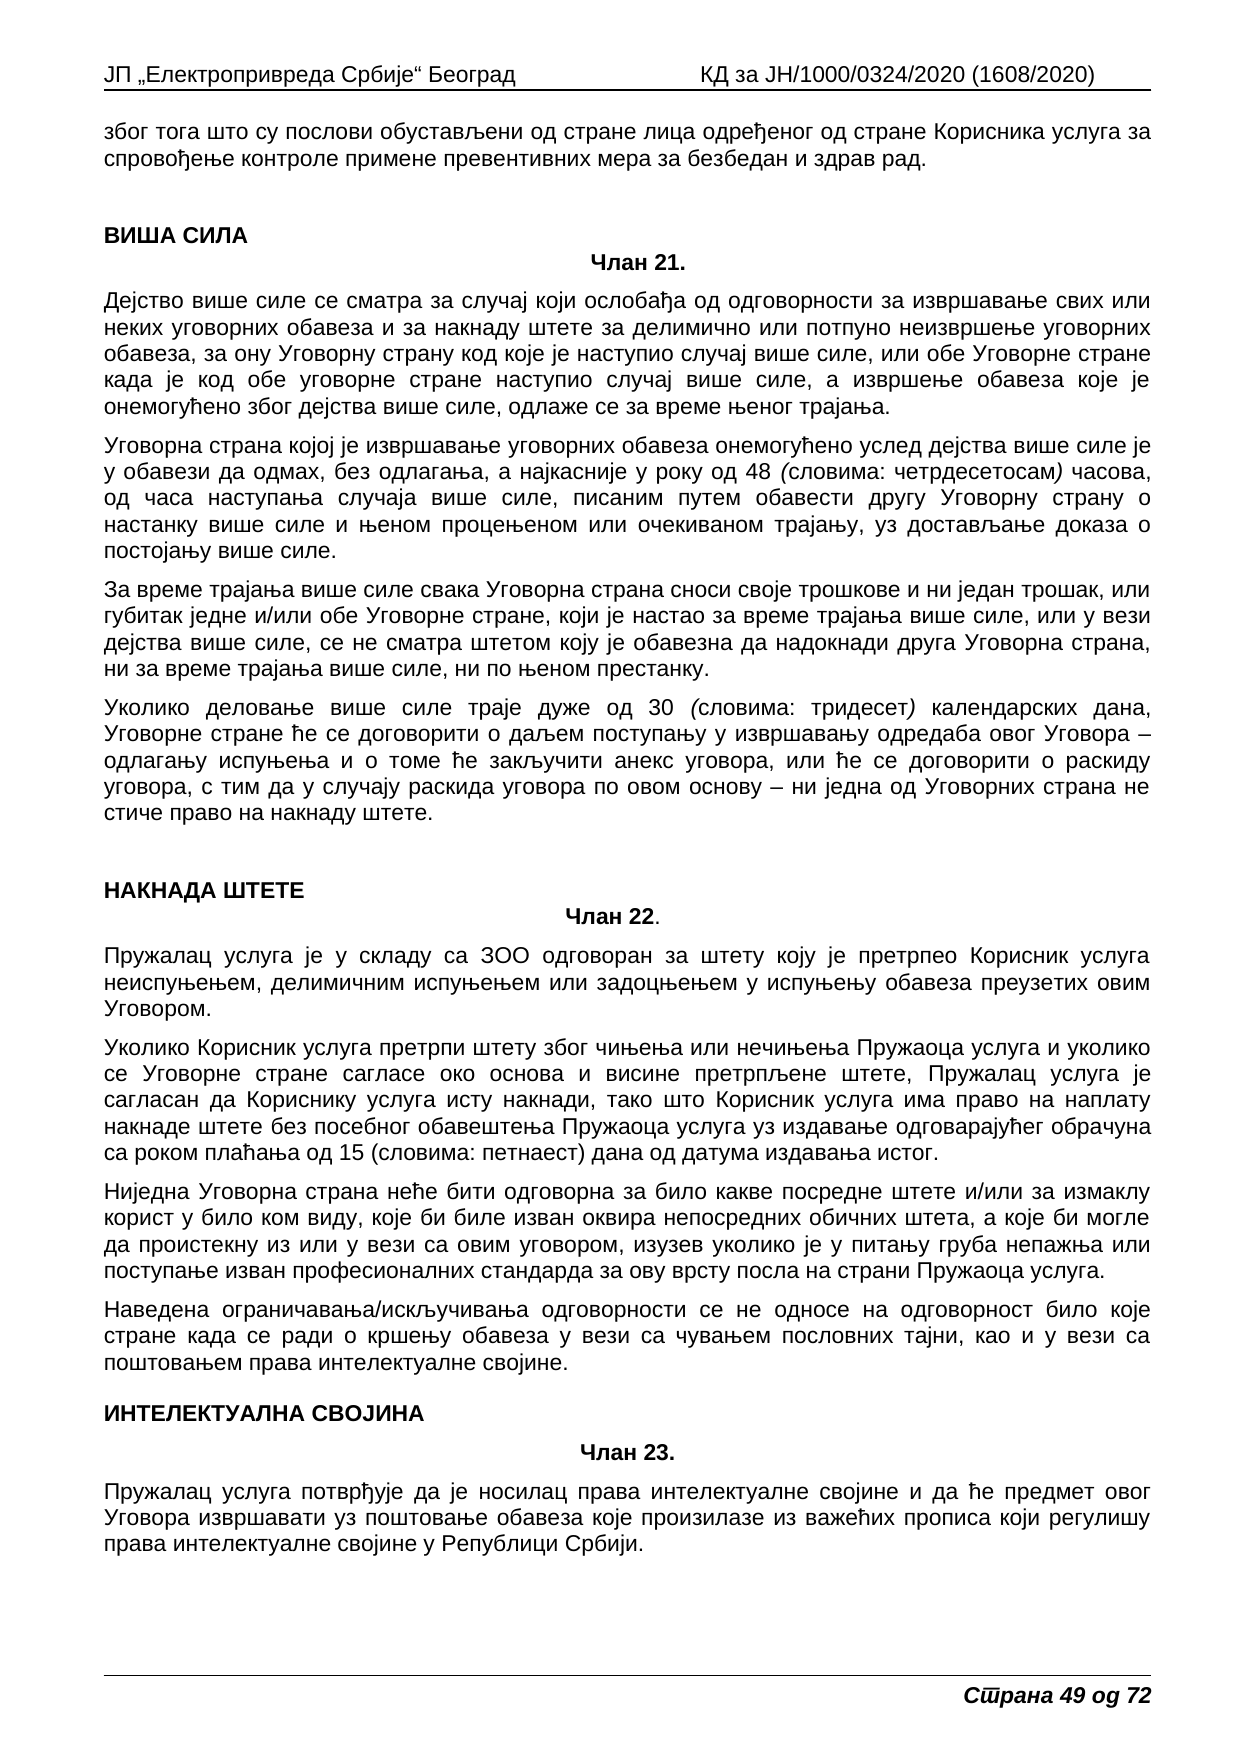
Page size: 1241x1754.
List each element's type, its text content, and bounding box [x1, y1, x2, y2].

text Уколико деловање више силе траје дуже од 30 (словима: тридесет) календарских дана, Уговорне стране ће се договорити о даљем поступању у извршавању одредаба овог Уговора – одлагању испуњења и о томе ће закључити анекс уговора, или ће се договорити о раскиду уговора, с тим да у случају раскида уговора по овом основу – ни једна од Уговорних страна не стиче право на накнаду штете. [103, 694, 1152, 826]
text Члан 22. [103, 903, 1122, 930]
text НАКНАДА ШТЕТЕ [103, 877, 1122, 903]
text Пружалац услуга је у складу са ЗОО одговоран за штету коју је претрпео Корисник услуга неиспуњењем, делимичним испуњењем или задоцњењем у испуњењу обавеза преузетих овим Уговором. [103, 942, 1151, 1021]
text Уколико Корисник услуга претрпи штету због чињења или нечињења Пружаоца услуга и уколико се Уговорне стране сагласе око основа и висине претрпљене штете, Пружалац услуга је сагласан да Кориснику услуга исту накнади, тако што Корисник услуга има право на наплату накнаде штете без посебног обавештења Пружаоца услуга уз издавање одговарајућег обрачуна са роком плаћања од 15 (словима: петнаест) дана од датума издавања истог. [103, 1034, 1151, 1166]
text Наведена ограничавања/искључивања одговорности се не односе на одговорност било које стране када се ради о кршењу обавеза у вези са чувањем пословних тајни, као и у вези са поштовањем права интелектуалне својине. [103, 1296, 1151, 1375]
text ВИША СИЛА [103, 222, 1122, 248]
text Уговорна страна којој је извршавање уговорних обавеза онемогућено услед дејства више силе је у обавези да одмах, без одлагања, а најкасније у року од 48 (словима: четрдесетосам) часова, од часа наступања случаја више силе, писаним путем обавести другу Уговорну страну о настанку више силе и њеном процењеном или очекиваном трајању, уз достављање доказа о постојању више силе. [103, 432, 1152, 563]
text Дејство више силе се сматра за случај који ослобађа од одговорности за извршавање свих или неких уговорних обавеза и за накнаду штете за делимично или потпуно неизвршење уговорних обавеза, за ону Уговорну страну код које је наступио случај више силе, или обе Уговорне стране када је код обе уговорне стране наступио случај више силе, а извршење обавеза које је онемогућено због дејства више силе, одлаже се за време њеног трајања. [103, 287, 1152, 419]
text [103, 118, 1152, 171]
text ИНТЕЛЕКТУАЛНА СВОЈИНА [103, 1400, 1152, 1426]
text За време трајања више силе свака Уговорна страна сноси своје трошкове и ни један трошак, или губитак једне и/или обе Уговорне стране, који је настао за време трајања више силе, или у вези дејства више силе, се не сматра штетом коју је обавезна да надокнади друга Уговорна страна, ни за време трајања више силе, ни по њеном престанку. [103, 576, 1152, 681]
text Ниједна Уговорна страна неће бити одговорна за било какве посредне штете и/или за измаклу корист у било ком виду, које би биле изван оквира непосредних обичних штета, а које би могле да проистекну из или у вези са овим уговором, изузев уколико је у питању груба непажња или поступање изван професионалних стандарда за ову врсту посла на страни Пружаоца услуга. [103, 1178, 1151, 1283]
text Члан 23. [103, 1439, 1152, 1465]
text Пружалац услуга потврђује да је носилац права интелектуалне својине и да ће предмет овог Уговора извршавати уз поштовање обавеза које произилазе из важећих прописа који регулишу права интелектуалне својине у Републици Србији. [103, 1478, 1152, 1557]
text Члан 21. [103, 248, 1122, 275]
